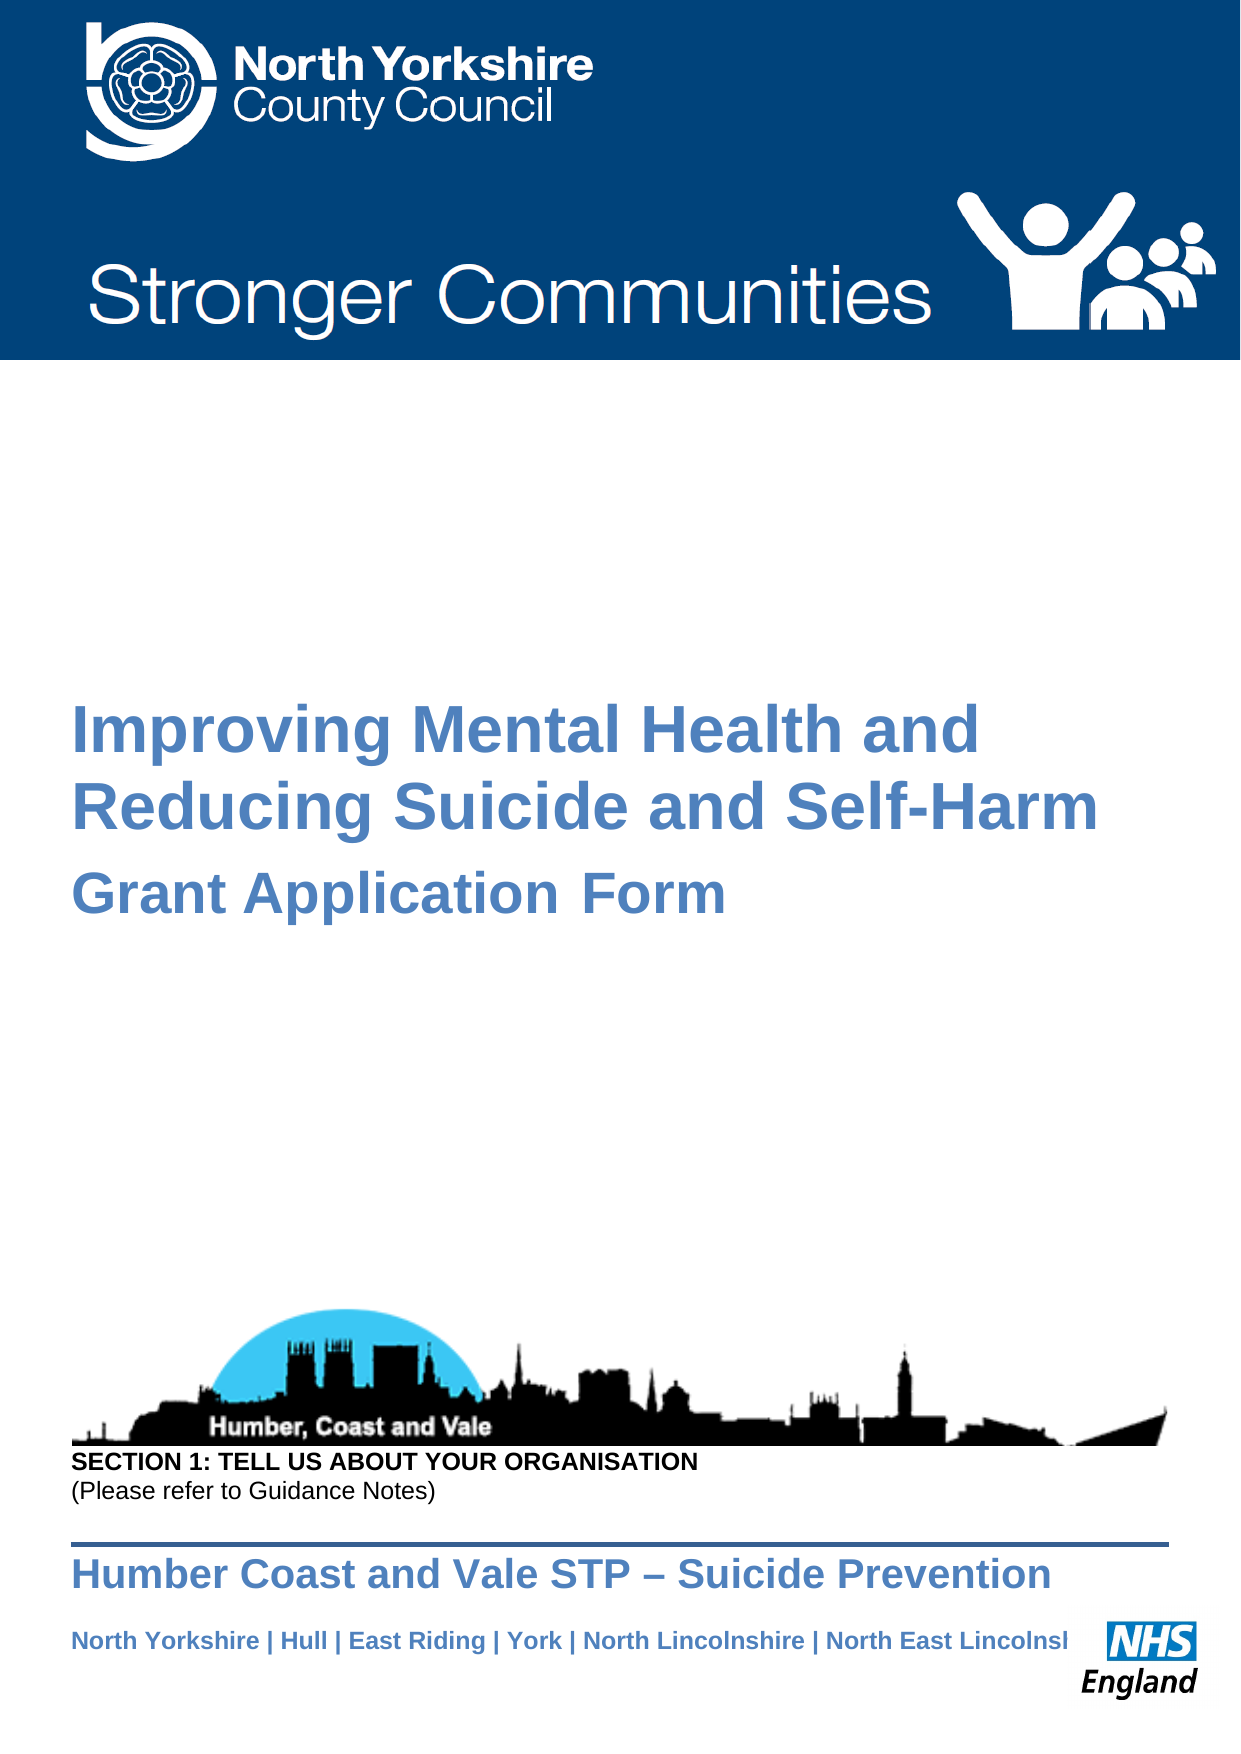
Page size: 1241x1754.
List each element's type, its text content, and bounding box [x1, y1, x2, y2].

picture [70, 1301, 1168, 1445]
text SECTION 1: TELL US ABOUT YOUR ORGANISATION [71, 1418, 1169, 1476]
picture [1067, 1605, 1224, 1711]
text Improving Mental Health and Reducing Suicide and Self-Harm Grant Application Form [71, 690, 1169, 929]
text (Please refer to Guidance Notes) [71, 1476, 1169, 1504]
